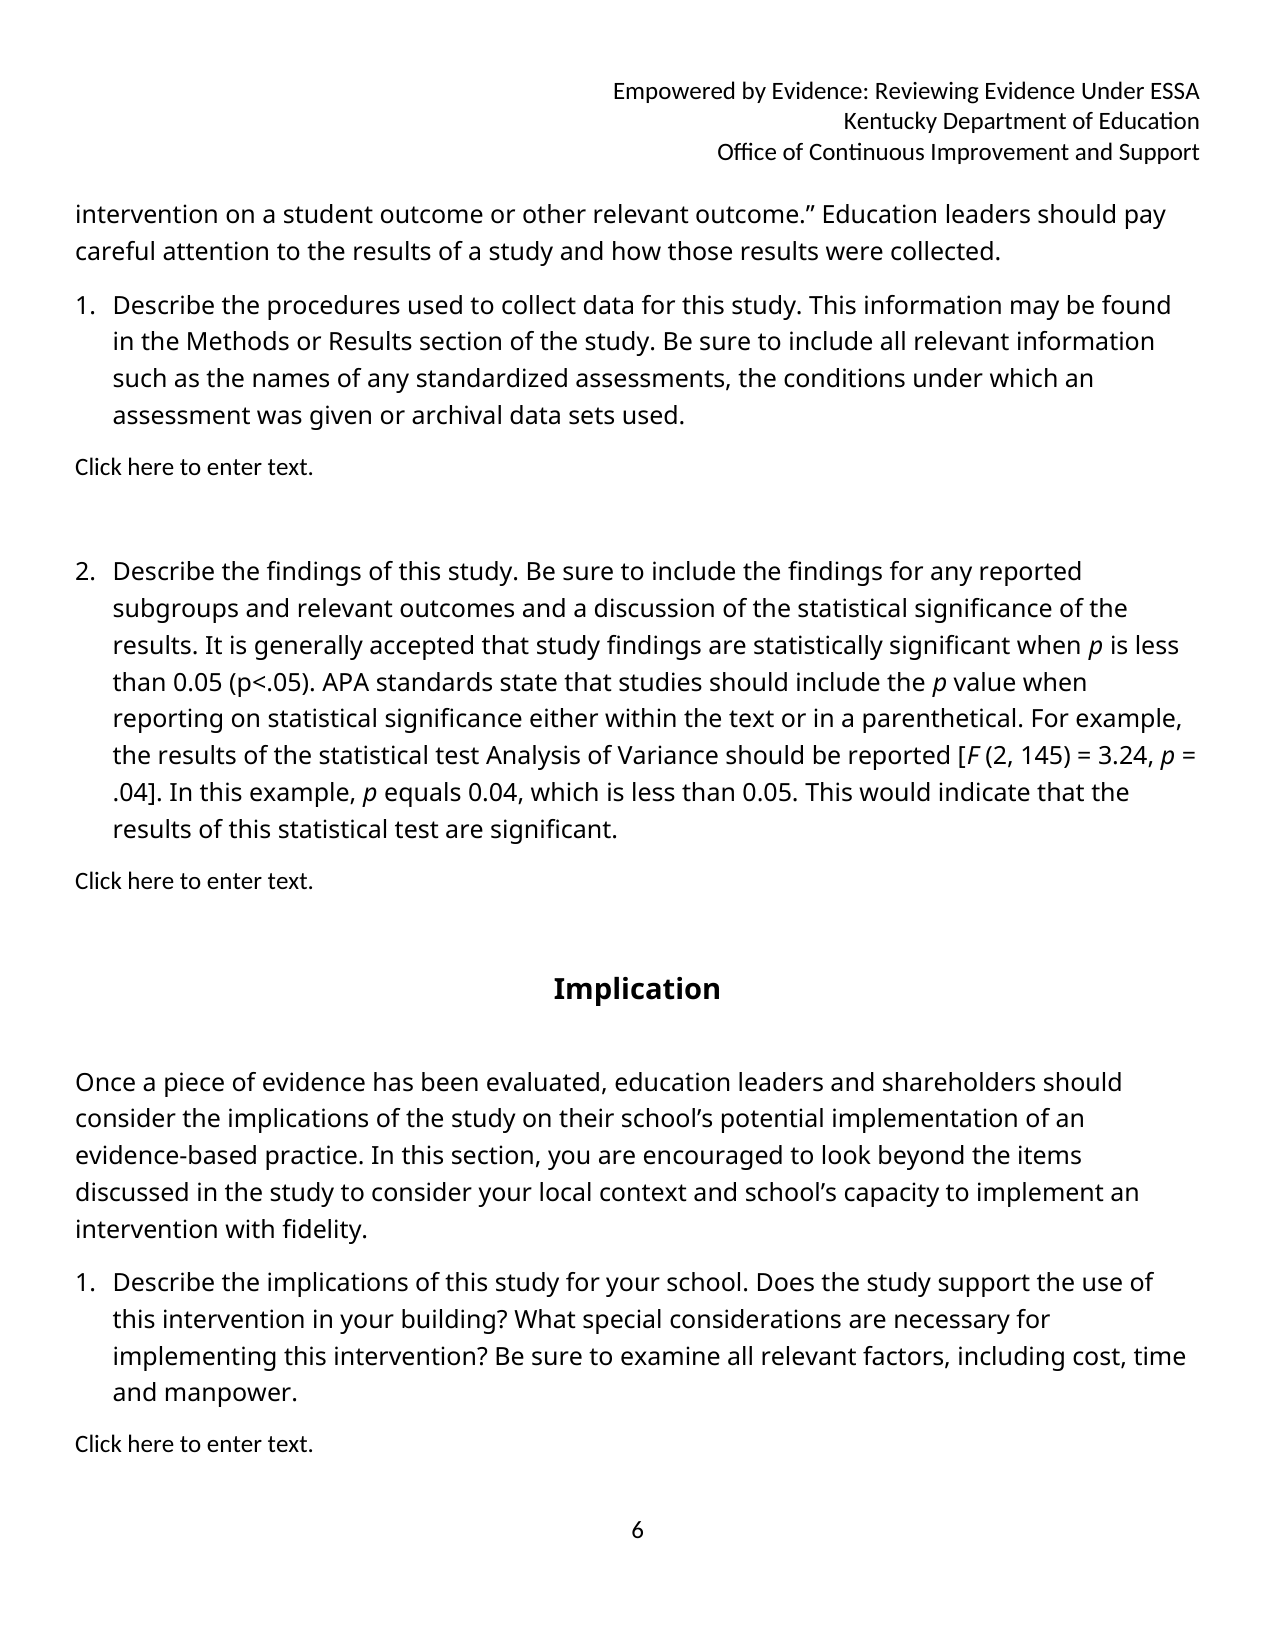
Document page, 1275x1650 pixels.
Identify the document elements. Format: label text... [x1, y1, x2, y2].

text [75, 197, 1200, 268]
list Describe the implications of this study for your school. Does the study support the use of this intervention in your building? What special considerations are necessary for implementing this intervention? Be sure to examine all relevant factors, including cost, time and manpower. [75, 1265, 1200, 1409]
text Once a piece of evidence has been evaluated, education leaders and shareholders should consider the implications of the study on their school’s potential implementation of an evidence-based practice. In this section, you are encouraged to look beyond the items discussed in the study to consider your local context and school’s capacity to implement an intervention with fidelity. [75, 1064, 1200, 1245]
list Describe the findings of this study. Be sure to include the findings for any reported subgroups and relevant outcomes and a discussion of the statistical significance of the results. It is generally accepted that study findings are statistically significant when p is less than 0.05 (p<.05). APA standards state that studies should include the p value when reporting on statistical significance either within the text or in a parenthetical. For example, the results of the statistical test Analysis of Variance should be reported [F (2, 145) = 3.24, p = .04]. In this example, p equals 0.04, which is less than 0.05. This would indicate that the results of this statistical test are significant. [75, 554, 1200, 846]
list Describe the procedures used to collect data for this study. This information may be found in the Methods or Results section of the study. Be sure to include all relevant information such as the names of any standardized assessments, the conditions under which an assessment was given or archival data sets used. [75, 287, 1200, 432]
subtitle Implication [75, 968, 1200, 1008]
